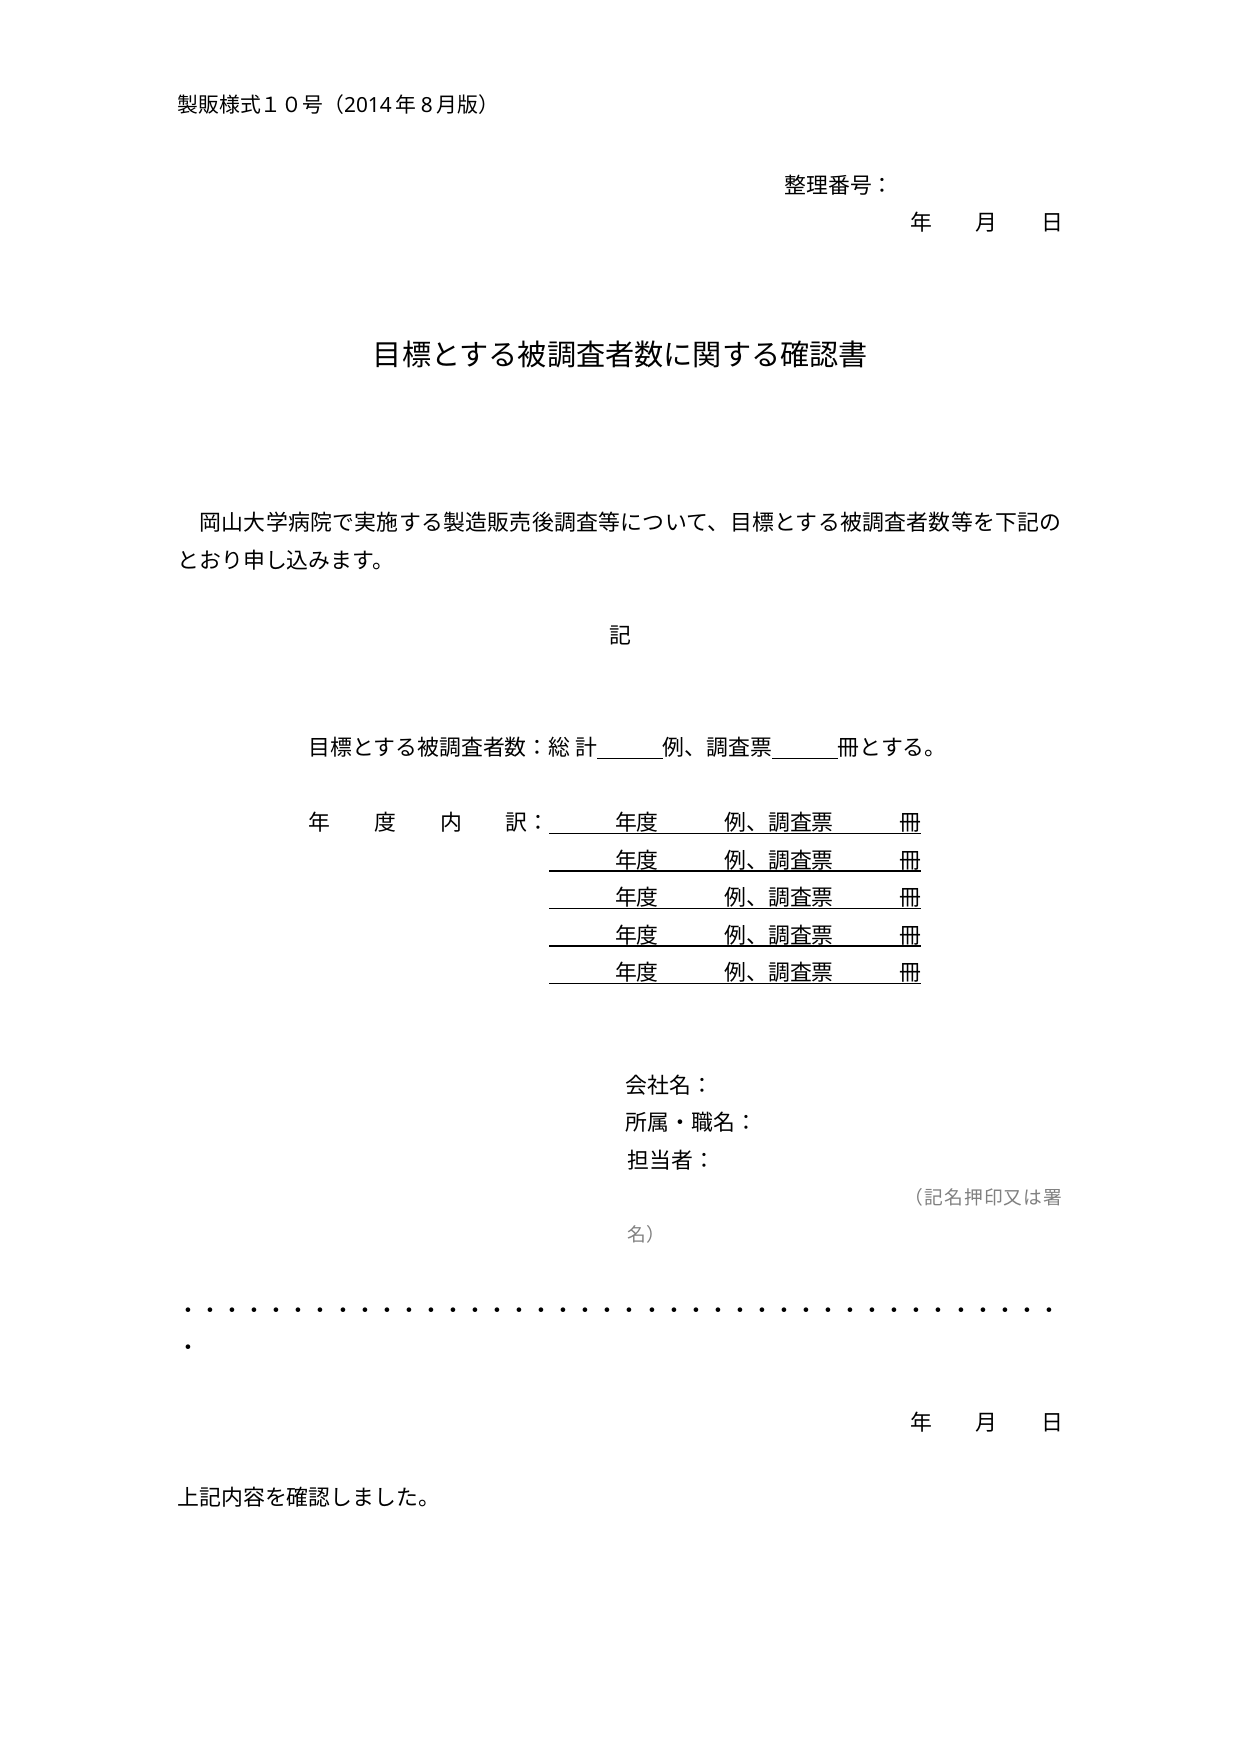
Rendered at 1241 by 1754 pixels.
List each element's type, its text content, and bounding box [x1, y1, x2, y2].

text 岡山大学病院で実施する製造販売後調査等について、目標とする被調査者数等を下記のとおり申し込みます。 [177, 502, 1063, 577]
text 所属・職名： [177, 1102, 1063, 1140]
text 年 月 日 [177, 1402, 1063, 1440]
text 会社名： [177, 1065, 1063, 1102]
text 整理番号： [177, 165, 1063, 202]
text 年度 例、調査票 冊 [177, 952, 1063, 990]
text 年 月 日 [177, 202, 1063, 240]
text 年 度 内 訳： 年度 例、調査票 冊 [177, 802, 1063, 840]
text （記名押印又は署名） [627, 1177, 1063, 1252]
text 目標とする被調査者数：総 計 例、調査票 冊とする。 [177, 727, 1063, 765]
text 目標とする被調査者数に関する確認書 [177, 315, 1063, 390]
text 年度 例、調査票 冊 [177, 915, 1063, 952]
text ・・・・・・・・・・・・・・・・・・・・・・・・・・・・・・・・・・・・・・・・・ [177, 1290, 1063, 1365]
text 年度 例、調査票 冊 [177, 877, 1063, 915]
subtitle 記 [177, 615, 1063, 652]
text 上記内容を確認しました。 [177, 1477, 1063, 1515]
text 年度 例、調査票 冊 [177, 840, 1063, 877]
text 担当者： [627, 1140, 1063, 1177]
